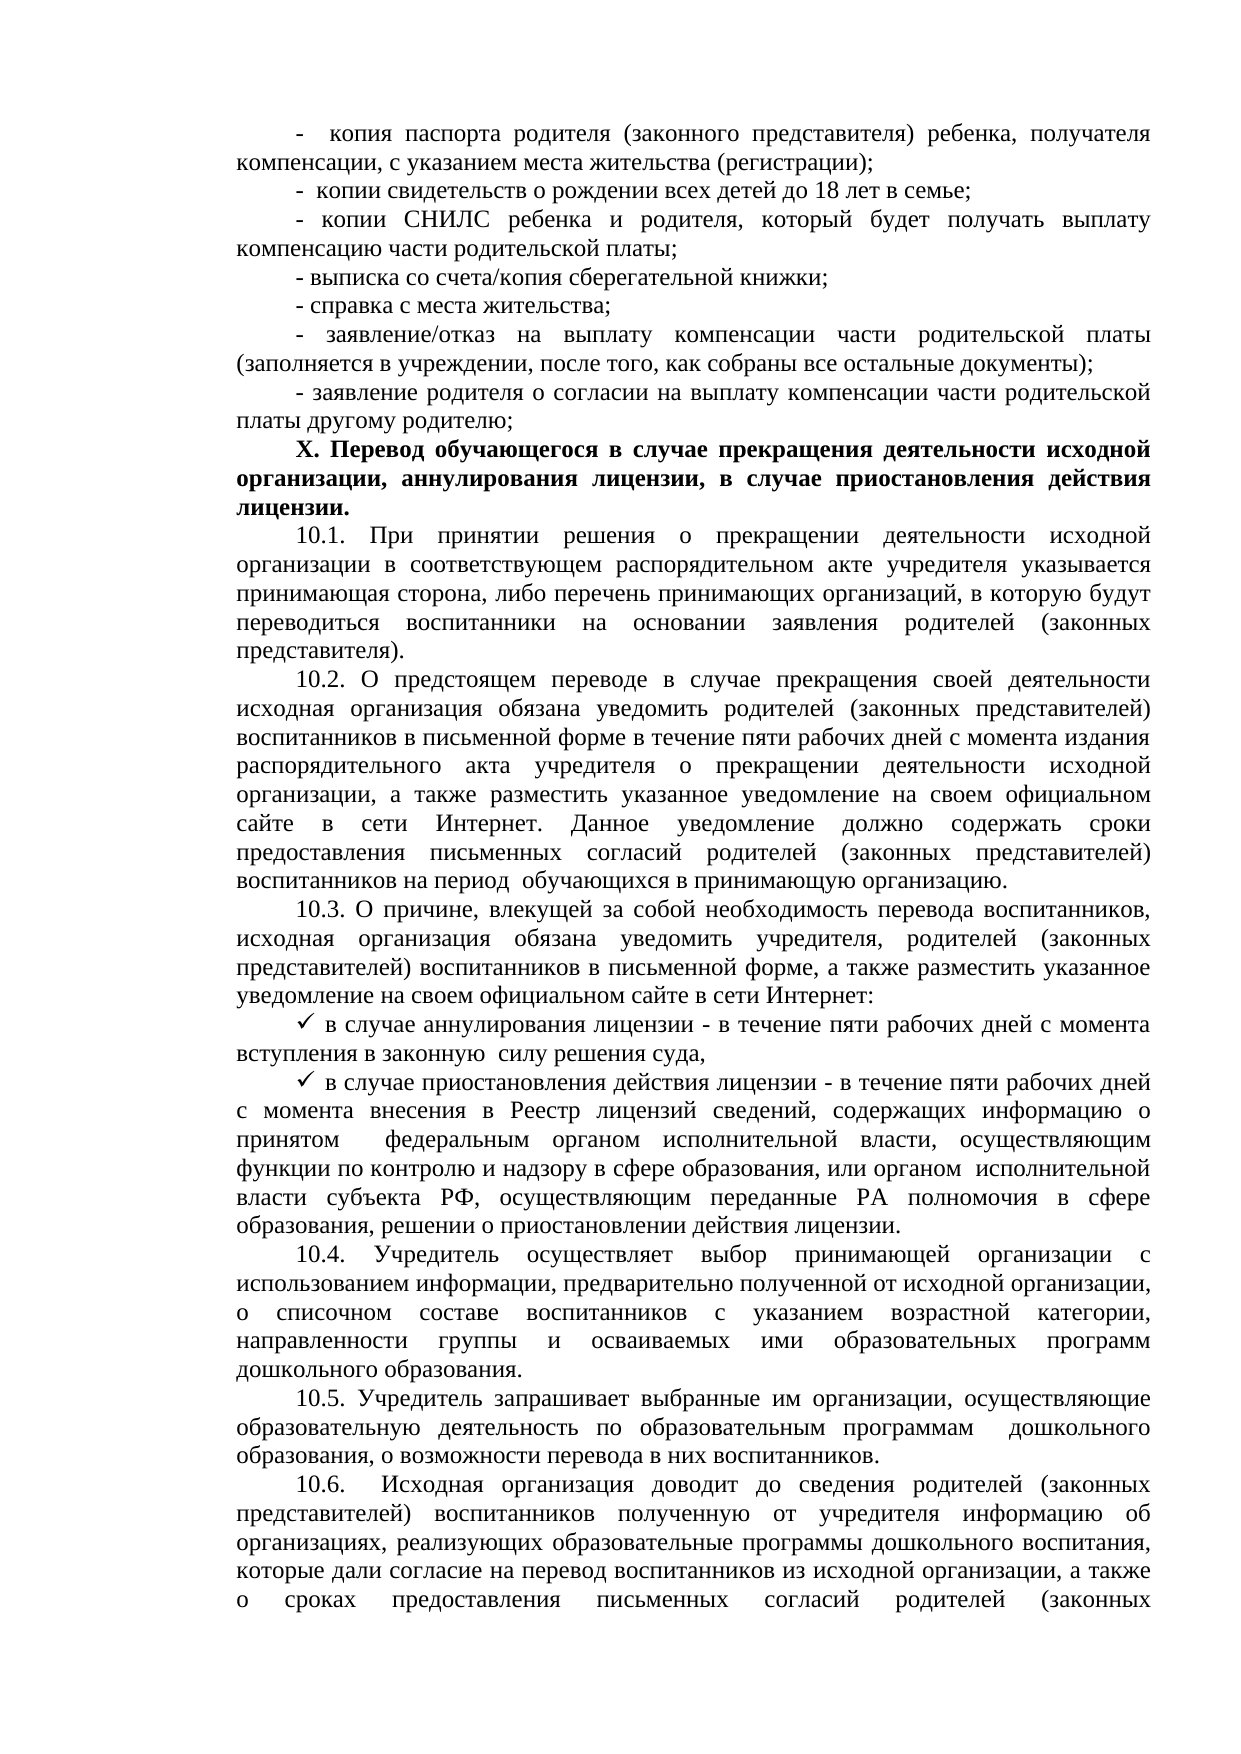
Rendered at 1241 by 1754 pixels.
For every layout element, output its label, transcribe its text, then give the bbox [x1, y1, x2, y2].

text - копия паспорта родителя (законного представителя) ребенка, получателя компенсации, с указанием места жительства (регистрации); [236, 118, 1152, 176]
text - справка с места жительства; [236, 291, 1152, 319]
text 10.4. Учредитель осуществляет выбор принимающей организации с использованием информации, предварительно полученной от исходной организации, о списочном составе воспитанников с указанием возрастной категории, направленности группы и осваиваемых ими образовательных программ дошкольного образования. [236, 1239, 1152, 1383]
text Х. Перевод обучающегося в случае прекращения деятельности исходной организации, аннулирования лицензии, в случае приостановления действия лицензии. [236, 434, 1152, 521]
text 10.5. Учредитель запрашивает выбранные им организации, осуществляющие образовательную деятельность по образовательным программам дошкольного образования, о возможности перевода в них воспитанников. [236, 1383, 1152, 1469]
text - копии свидетельств о рождении всех детей до 18 лет в семье; [236, 176, 1152, 204]
text 10.2. О предстоящем переводе в случае прекращения своей деятельности исходная организация обязана уведомить родителей (законных представителей) воспитанников в письменной форме в течение пяти рабочих дней с момента издания распорядительного акта учредителя о прекращении деятельности исходной организации, а также разместить указанное уведомление на своем официальном сайте в сети Интернет. Данное уведомление должно содержать сроки предоставления письменных согласий родителей (законных представителей) воспитанников на период обучающихся в принимающую организацию. [236, 664, 1152, 894]
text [236, 1469, 1152, 1613]
text - копии СНИЛС ребенка и родителя, который будет получать выплату компенсацию части родительской платы; [236, 204, 1152, 262]
text - выписка со счета/копия сберегательной книжки; [236, 262, 1152, 291]
text - заявление/отказ на выплату компенсации части родительской платы (заполняется в учреждении, после того, как собраны все остальные документы); [236, 319, 1152, 377]
list в случае приостановления действия лицензии - в течение пяти рабочих дней с момента внесения в Реестр лицензий сведений, содержащих информацию о принятом федеральным органом исполнительной власти, осуществляющим функции по контролю и надзору в сфере образования, или органом исполнительной власти субъекта РФ, осуществляющим переданные РА полномочия в сфере образования, решении о приостановлении действия лицензии. [236, 1067, 1152, 1239]
text - заявление родителя о согласии на выплату компенсации части родительской платы другому родителю; [236, 377, 1152, 434]
text 10.1. При принятии решения о прекращении деятельности исходной организации в соответствующем распорядительном акте учредителя указывается принимающая сторона, либо перечень принимающих организаций, в которую будут переводиться воспитанники на основании заявления родителей (законных представителя). [236, 521, 1152, 664]
list в случае аннулирования лицензии - в течение пяти рабочих дней с момента вступления в законную силу решения суда, [236, 1009, 1152, 1067]
text 10.3. О причине, влекущей за собой необходимость перевода воспитанников, исходная организация обязана уведомить учредителя, родителей (законных представителей) воспитанников в письменной форме, а также разместить указанное уведомление на своем официальном сайте в сети Интернет: [236, 894, 1152, 1009]
